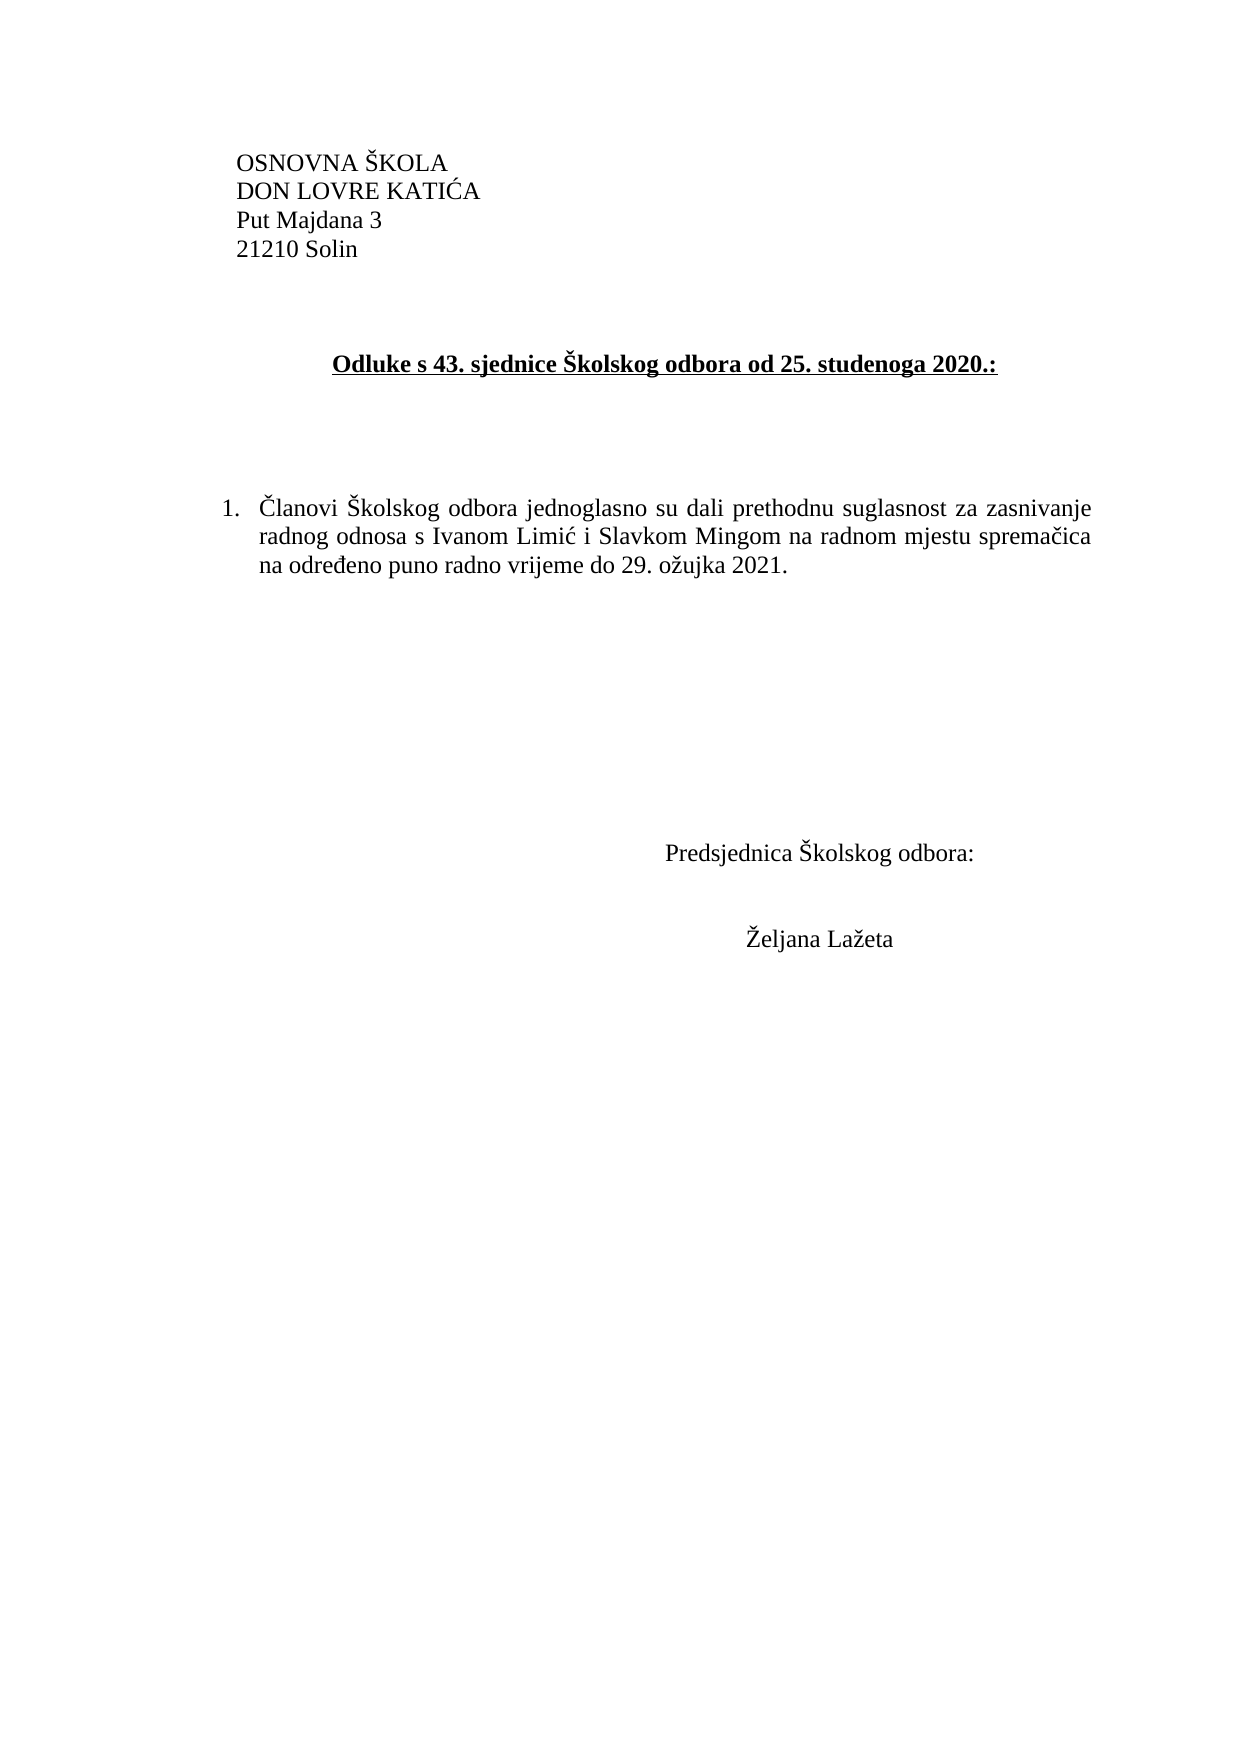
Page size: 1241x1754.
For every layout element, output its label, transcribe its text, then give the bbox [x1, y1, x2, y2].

text 21210 Solin [148, 234, 1093, 263]
text Predsjednica Školskog odbora: [546, 838, 1093, 866]
list Članovi Školskog odbora jednoglasno su dali prethodnu suglasnost za zasnivanje radnog odnosa s Ivanom Limić i Slavkom Mingom na radnom mjestu spremačica na određeno puno radno vrijeme do 29. ožujka 2021. [221, 493, 1093, 579]
text Željana Lažeta [546, 924, 1093, 953]
text Put Majdana 3 [148, 205, 1093, 234]
text OSNOVNA ŠKOLA [148, 148, 1093, 176]
text DON LOVRE KATIĆA [148, 176, 1093, 205]
text Odluke s 43. sjednice Školskog odbora od 25. studenoga 2020.: [148, 349, 1093, 378]
